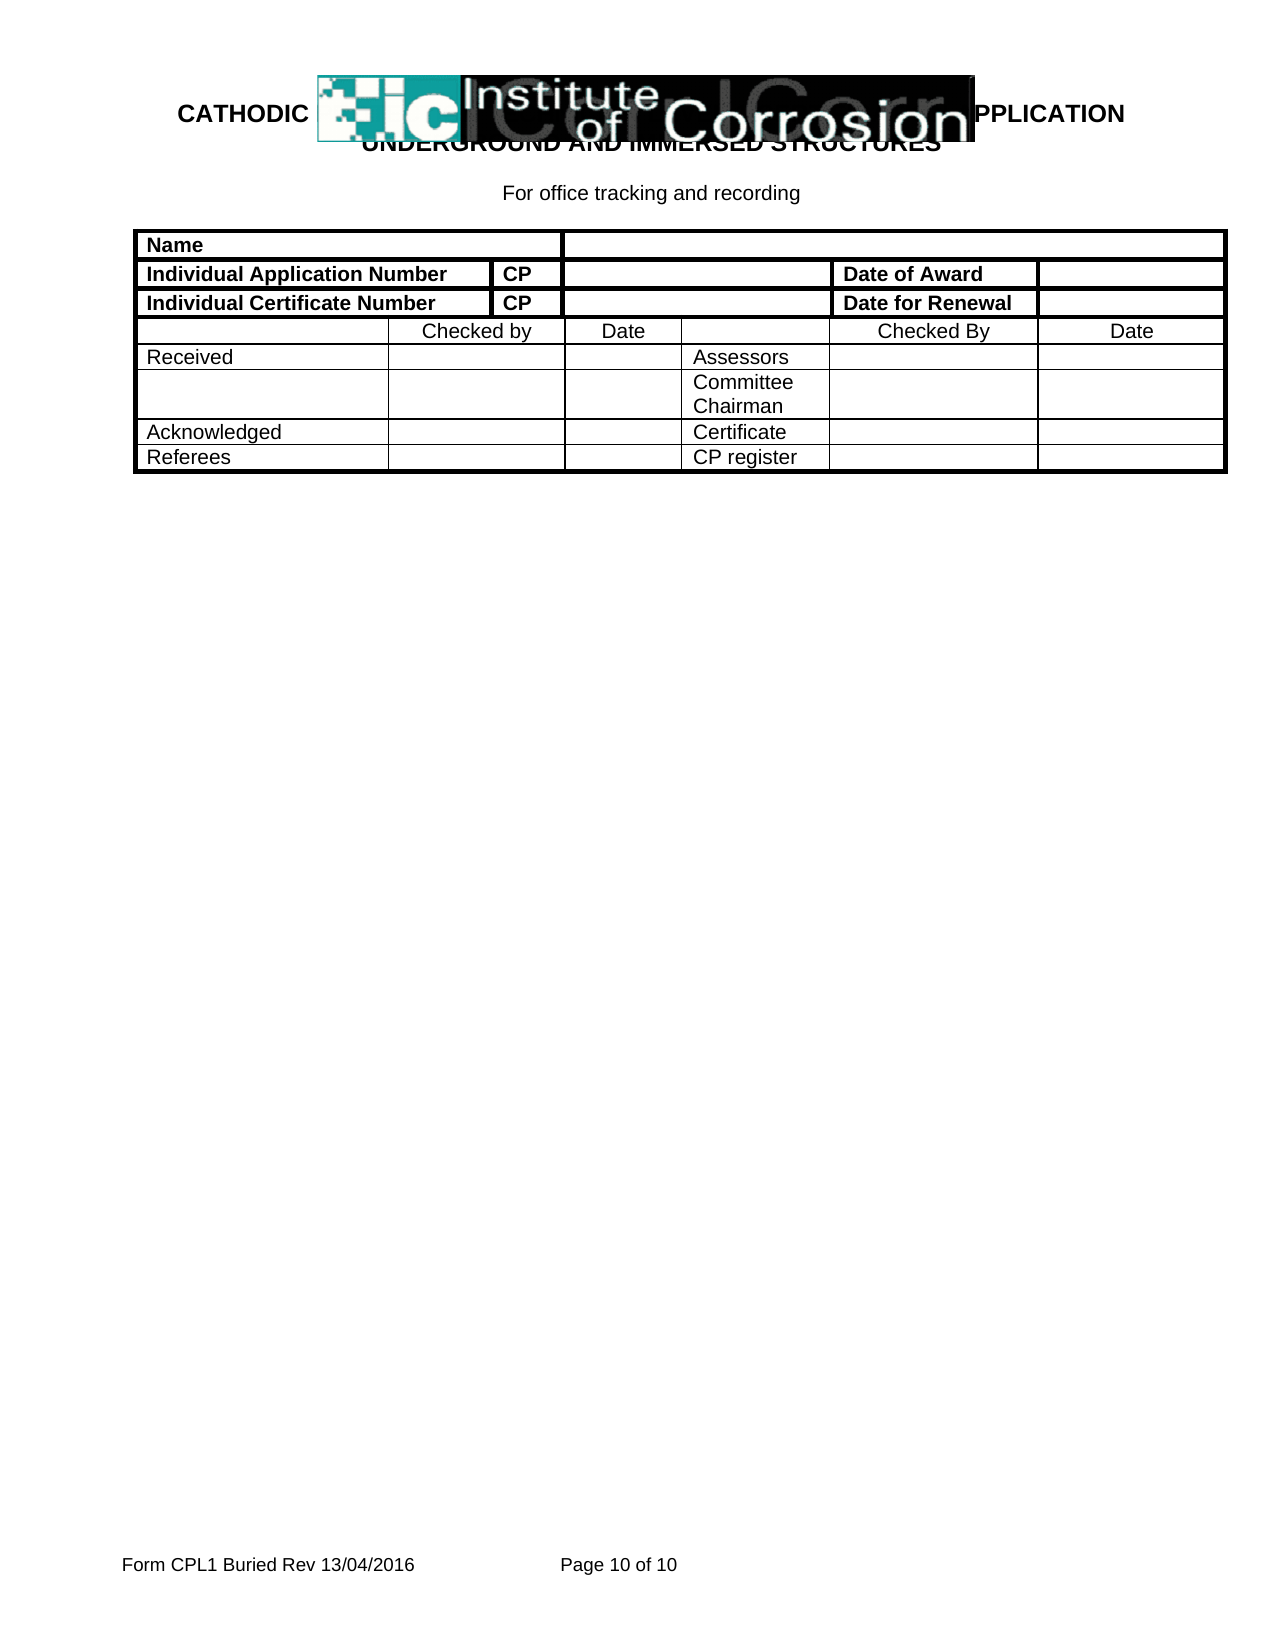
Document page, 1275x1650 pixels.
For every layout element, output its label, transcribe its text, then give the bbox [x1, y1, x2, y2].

table_cell Committee Chairman [682, 370, 829, 418]
table_cell [566, 345, 681, 369]
table_cell [830, 370, 1037, 418]
table_cell Date [1039, 319, 1223, 343]
table_cell [566, 370, 681, 418]
table_cell [1040, 291, 1223, 314]
table_cell [830, 445, 1037, 469]
table_cell [389, 420, 564, 444]
table_cell Referees [138, 445, 388, 469]
table_cell [565, 291, 830, 314]
table_cell Individual Application Number [138, 262, 489, 286]
table_cell Assessors [682, 345, 829, 369]
table_cell CP register [682, 445, 829, 469]
table_cell Checked by [389, 319, 564, 343]
table_header [565, 233, 1223, 257]
table_cell Date of Award [834, 262, 1036, 286]
table_cell CP [494, 291, 560, 314]
table_cell [1039, 345, 1223, 369]
table_cell [1039, 420, 1223, 444]
table_cell Date [566, 319, 681, 343]
table_cell [566, 445, 681, 469]
table_cell [830, 345, 1037, 369]
table_cell [1039, 445, 1223, 469]
table_cell Certificate [682, 420, 829, 444]
table_cell [830, 420, 1037, 444]
table_cell [138, 319, 388, 343]
table_cell Acknowledged [138, 420, 388, 444]
table_cell [389, 370, 564, 418]
table_cell [138, 370, 388, 418]
text For office tracking and recording [122, 181, 1181, 204]
table_cell Individual Certificate Number [138, 291, 489, 314]
table_cell Date for Renewal [834, 291, 1036, 314]
table_cell [565, 262, 830, 286]
table_cell [389, 345, 564, 369]
table_cell CP [494, 262, 560, 286]
table_cell [1039, 370, 1223, 418]
table_header Name [138, 233, 560, 257]
table_cell Checked By [830, 319, 1037, 343]
table_cell [566, 420, 681, 444]
table_cell [1040, 262, 1223, 286]
table_cell Received [138, 345, 388, 369]
table_cell [389, 445, 564, 469]
table_cell [682, 319, 829, 343]
